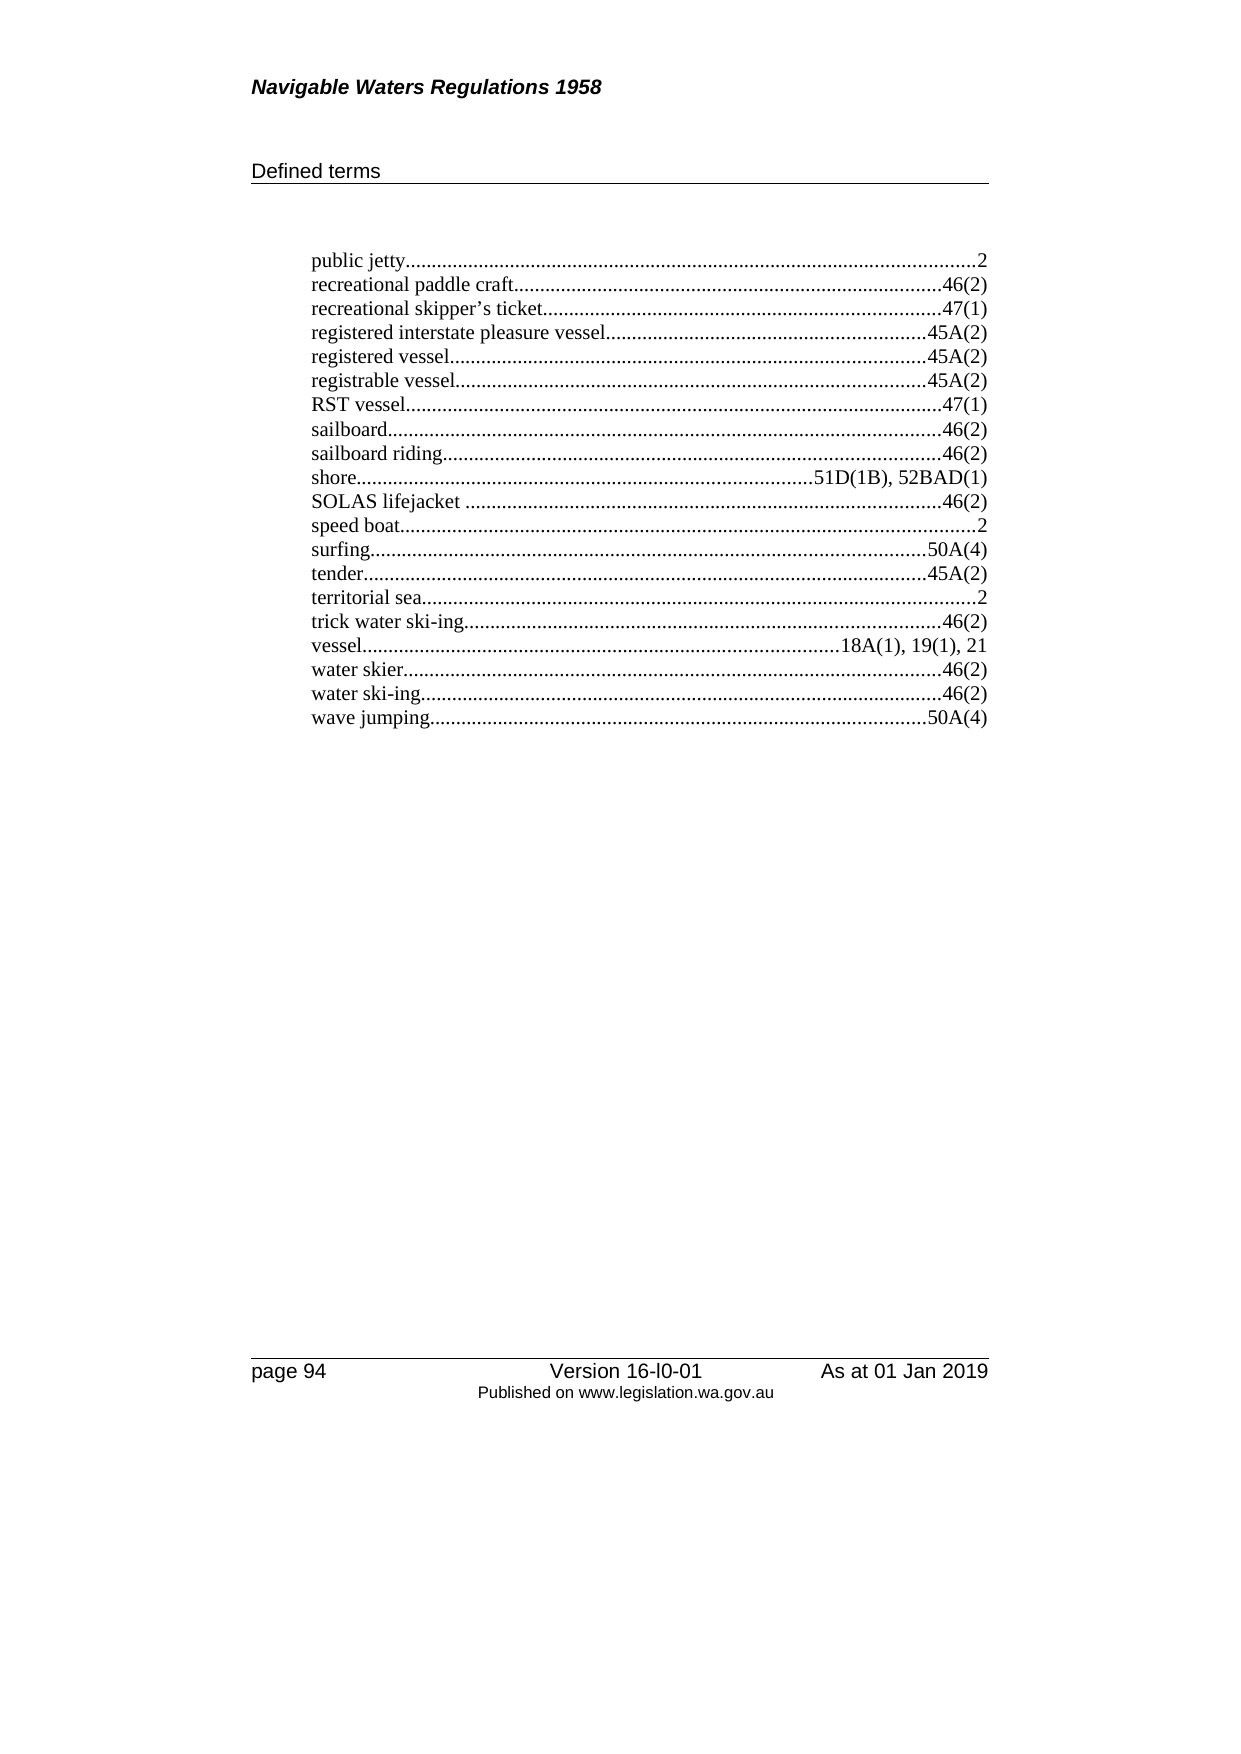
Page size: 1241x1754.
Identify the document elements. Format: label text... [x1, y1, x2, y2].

text public jetty 2 [311, 248, 929, 272]
text shore 51D(1B), 52BAD(1) [311, 464, 929, 489]
text wave jumping 50A(4) [311, 705, 929, 729]
text sailboard 46(2) [311, 416, 929, 441]
text water ski-ing 46(2) [311, 681, 929, 705]
text trick water ski-ing 46(2) [311, 609, 929, 633]
text surfing 50A(4) [311, 537, 929, 561]
text RST vessel 47(1) [311, 392, 929, 416]
text tender 45A(2) [311, 561, 929, 585]
text registrable vessel 45A(2) [311, 368, 929, 392]
text water skier 46(2) [311, 657, 929, 681]
text territorial sea 2 [311, 585, 929, 609]
text sailboard riding 46(2) [311, 441, 929, 464]
text registered interstate pleasure vessel 45A(2) [311, 320, 929, 344]
text recreational paddle craft 46(2) [311, 272, 929, 296]
text speed boat 2 [311, 513, 929, 537]
text SOLAS lifejacket 46(2) [311, 489, 929, 513]
text registered vessel 45A(2) [311, 344, 929, 368]
text recreational skipper’s ticket 47(1) [311, 296, 929, 320]
text vessel 18A(1), 19(1), 21 [311, 633, 929, 657]
